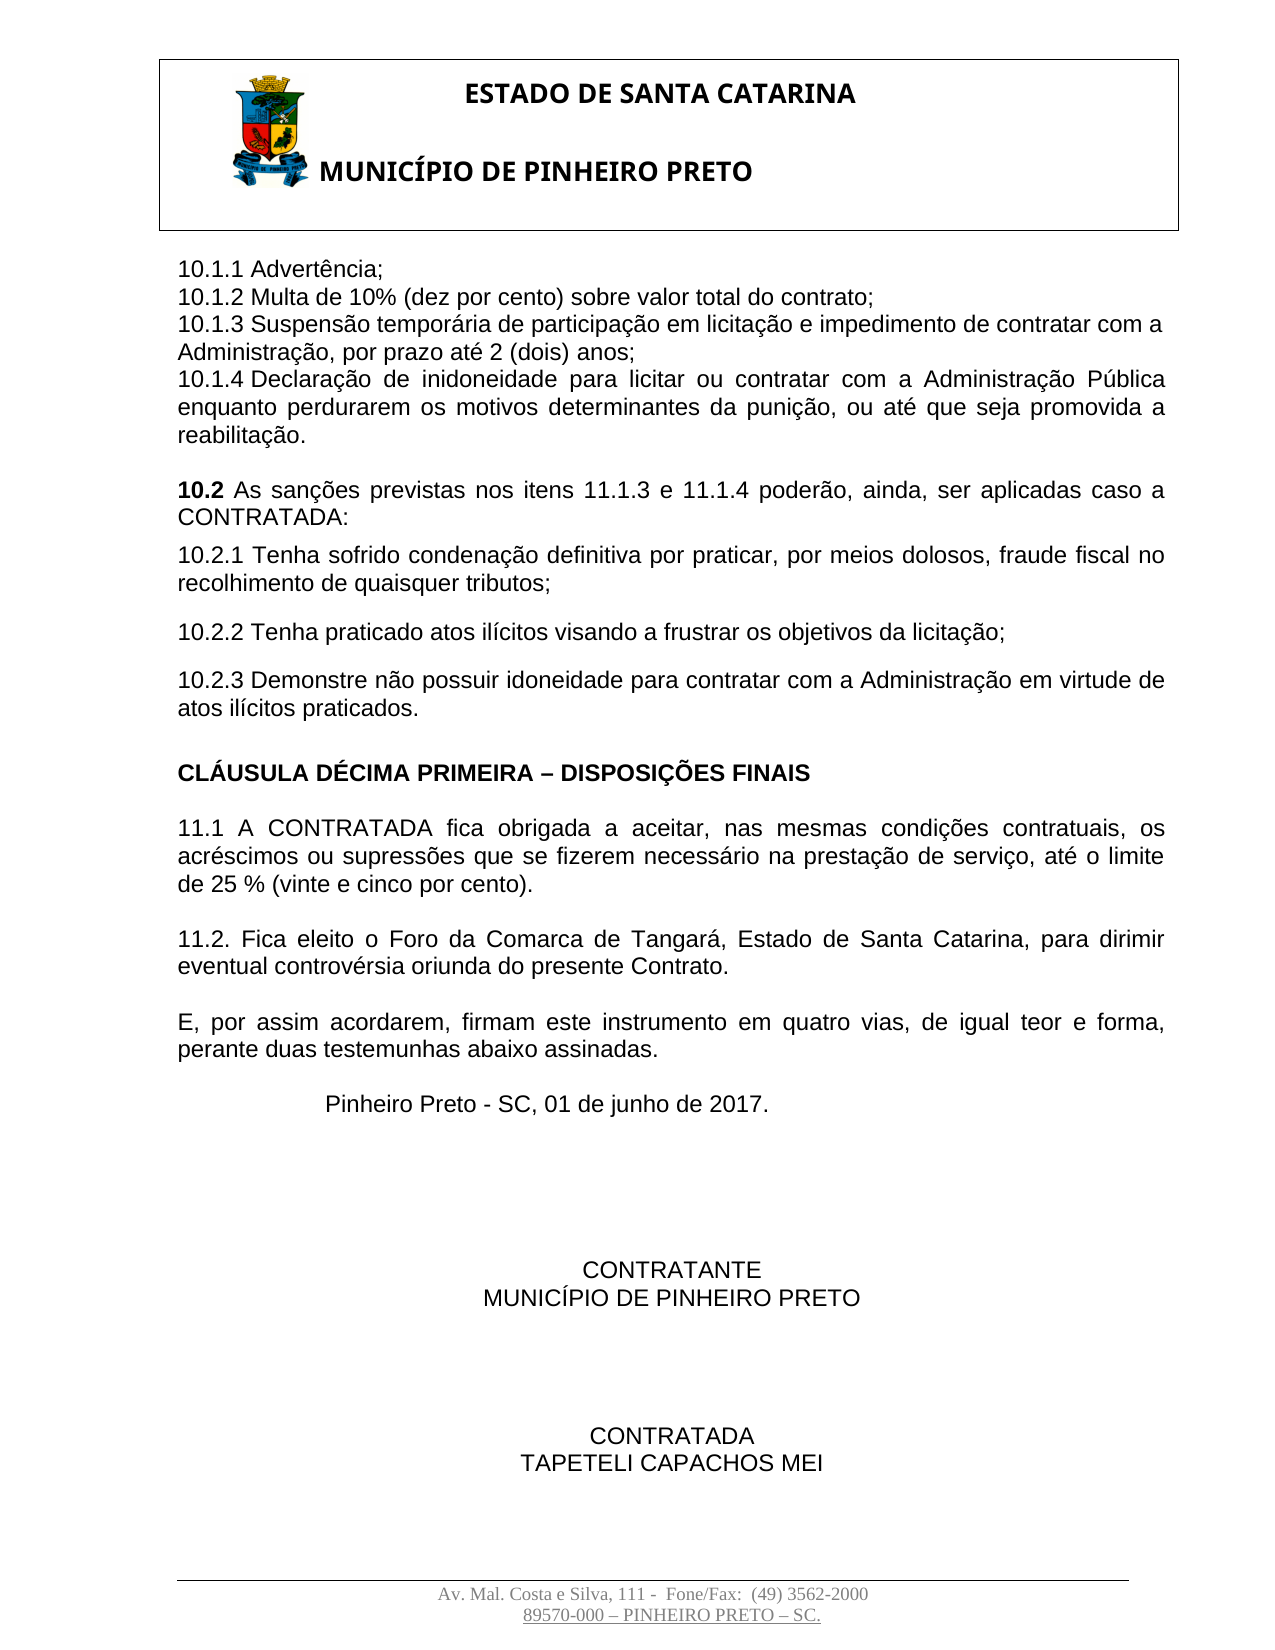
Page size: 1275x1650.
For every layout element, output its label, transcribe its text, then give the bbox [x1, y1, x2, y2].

text CLÁUSULA DÉCIMA PRIMEIRA – DISPOSIÇÕES FINAIS [177, 759, 1167, 787]
text MUNICÍPIO DE PINHEIRO PRETO [177, 1283, 1167, 1311]
text 10.2.1 Tenha sofrido condenação definitiva por praticar, por meios dolosos, fraude fiscal no recolhimento de quaisquer tributos; [177, 541, 1167, 597]
text 10.2.3 Demonstre não possuir idoneidade para contratar com a Administração em virtude de atos ilícitos praticados. [177, 666, 1167, 721]
picture [232, 73, 309, 188]
text 10.1.3 Suspensão temporária de participação em licitação e impedimento de contratar com a [177, 310, 1167, 338]
text 11.1 A CONTRATADA fica obrigada a aceitar, nas mesmas condições contratuais, os acréscimos ou supressões que se fizerem necessário na prestação de serviço, até o limite de 25 % (vinte e cinco por cento). [177, 814, 1167, 897]
text CONTRATANTE [177, 1256, 1167, 1283]
text CONTRATADA [177, 1422, 1167, 1449]
text 10.1.4 Declaração de inidoneidade para licitar ou contratar com a Administração Pública enquanto perdurarem os motivos determinantes da punição, ou até que seja promovida a reabilitação. [177, 365, 1167, 448]
text 10.1.2 Multa de 10% (dez por cento) sobre valor total do contrato; [177, 282, 1167, 310]
text E, por assim acordarem, firmam este instrumento em quatro vias, de igual teor e forma, perante duas testemunhas abaixo assinadas. [177, 1007, 1167, 1063]
text TAPETELI CAPACHOS MEI [177, 1449, 1167, 1477]
text Pinheiro Preto - SC, 01 de junho de 2017. [177, 1090, 1167, 1118]
text 10.2 As sanções previstas nos itens 11.1.3 e 11.1.4 poderão, ainda, ser aplicadas caso a CONTRATADA: [177, 476, 1167, 531]
text Administração, por prazo até 2 (dois) anos; [177, 338, 1167, 365]
text 11.2. Fica eleito o Foro da Comarca de Tangará, Estado de Santa Catarina, para dirimir eventual controvérsia oriunda do presente Contrato. [177, 925, 1167, 980]
text 10.2.2 Tenha praticado atos ilícitos visando a frustrar os objetivos da licitação; [177, 617, 1167, 645]
text 10.1.1 Advertência; [177, 255, 1167, 282]
